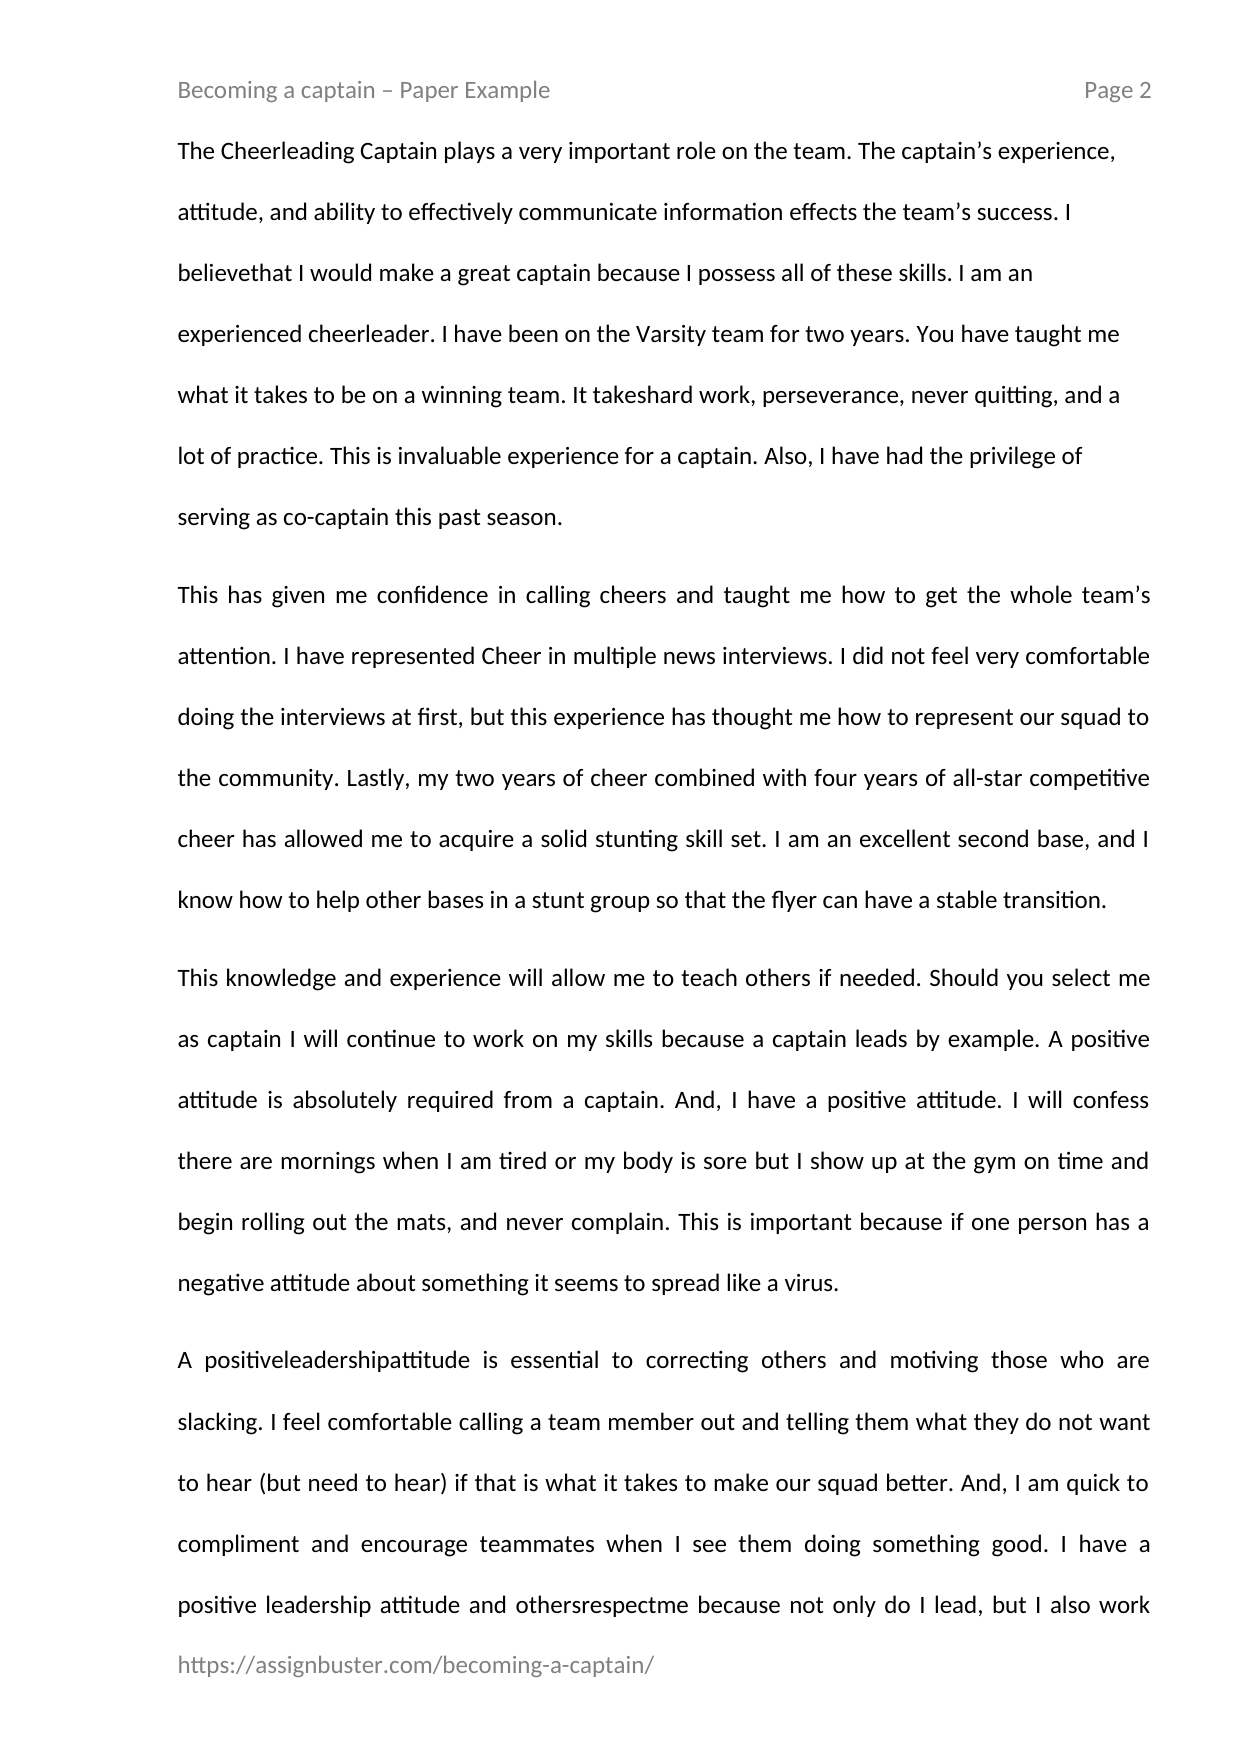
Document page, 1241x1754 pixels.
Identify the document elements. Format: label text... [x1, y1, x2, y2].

text This has given me confidence in calling cheers and taught me how to get the whole team’s attention. I have represented Cheer in multiple news interviews. I did not feel very comfortable doing the interviews at first, but this experience has thought me how to represent our squad to the community. Lastly, my two years of cheer combined with four years of all-star competitive cheer has allowed me to acquire a solid stunting skill set. I am an excellent second base, and I know how to help other bases in a stunt group so that the flyer can have a stable transition. [177, 579, 1152, 914]
text The Cheerleading Captain plays a very important role on the team. The captain’s experience, attitude, and ability to effectively communicate information effects the team’s success. I believethat I would make a great captain because I possess all of these skills. I am an experienced cheerleader. I have been on the Varsity team for two years. You have taught me what it takes to be on a winning team. It takeshard work, perseverance, never quitting, and a lot of practice. This is invaluable experience for a captain. Also, I have had the privilege of serving as co-captain this past season. [177, 135, 1152, 532]
text This knowledge and experience will allow me to teach others if needed. Should you select me as captain I will continue to work on my skills because a captain leads by example. A positive attitude is absolutely required from a captain. And, I have a positive attitude. I will confess there are mornings when I am tired or my body is sore but I show up at the gym on time and begin rolling out the mats, and never complain. This is important because if one person has a negative attitude about something it seems to spread like a virus. [177, 962, 1152, 1297]
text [177, 1344, 1152, 1619]
